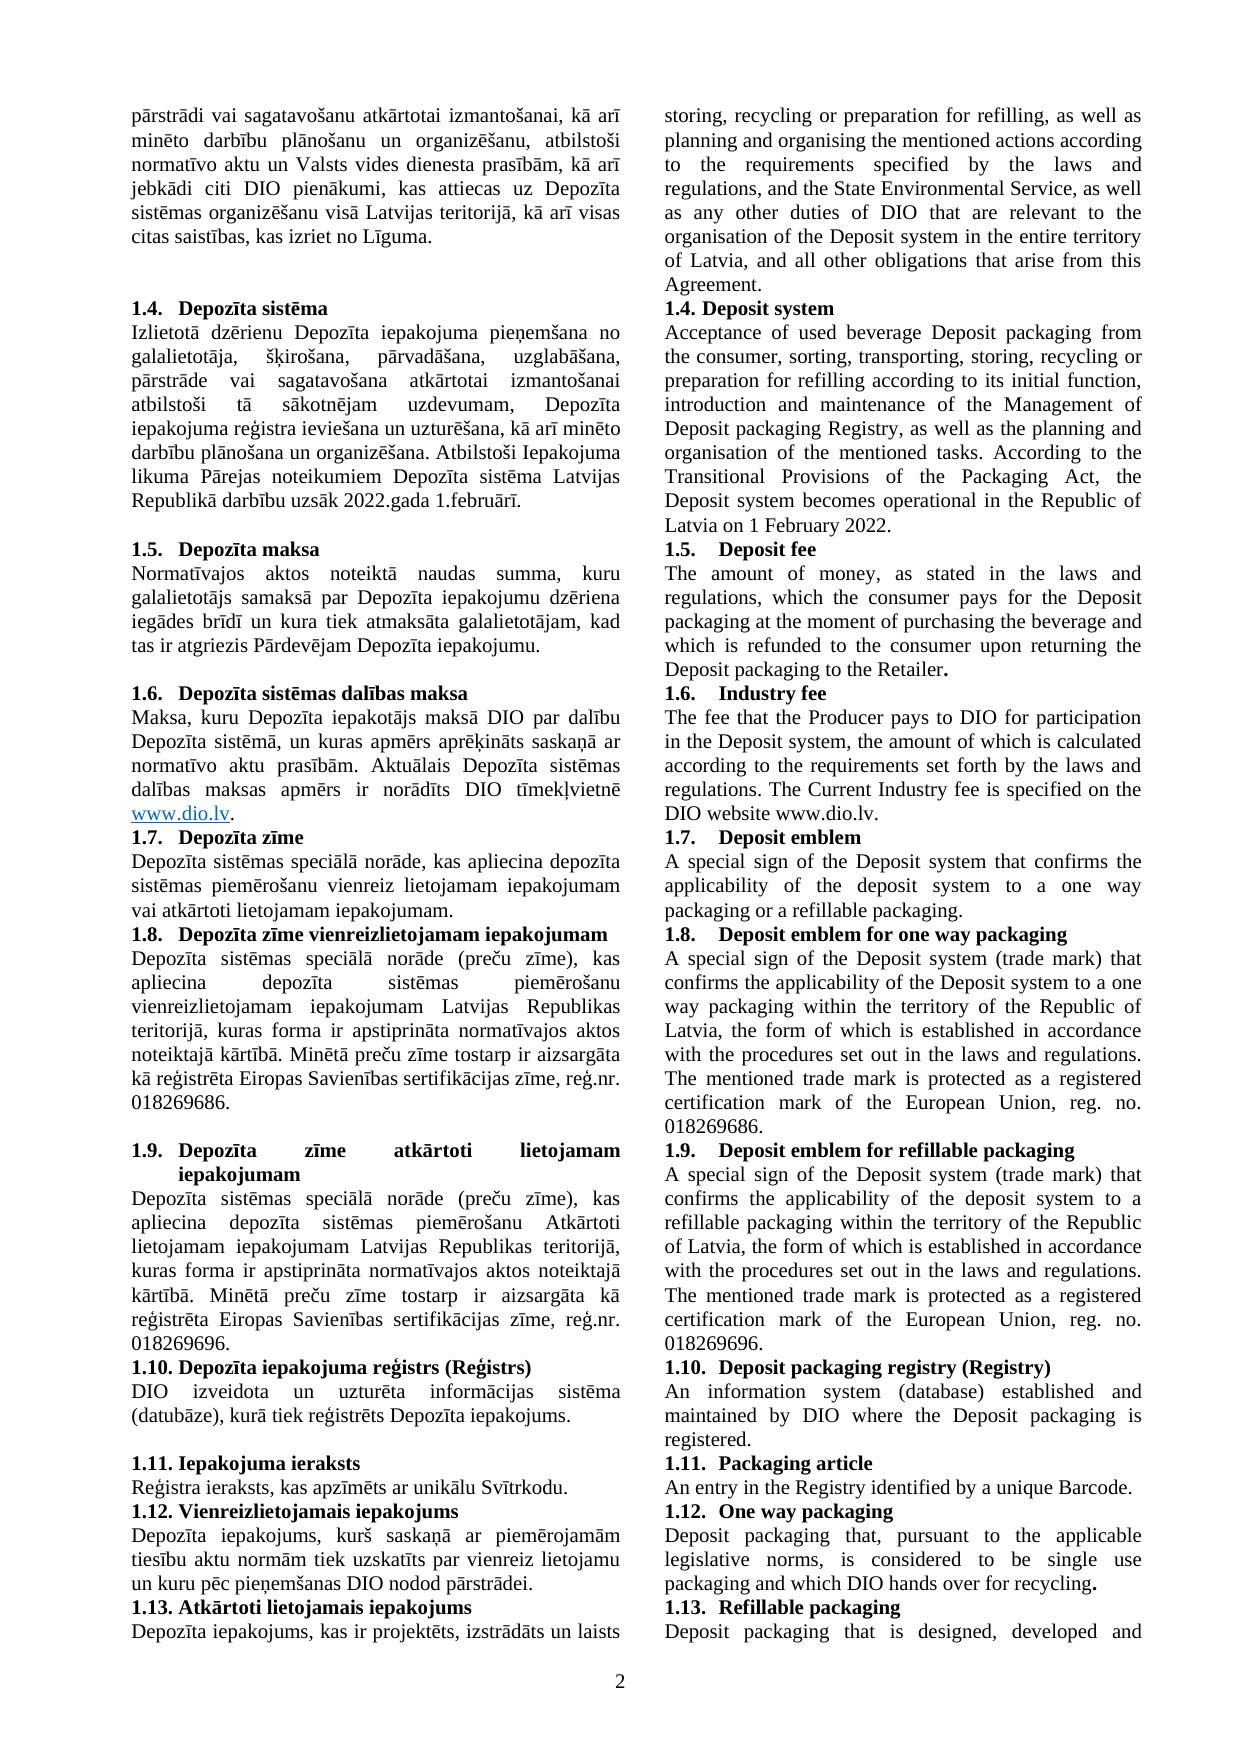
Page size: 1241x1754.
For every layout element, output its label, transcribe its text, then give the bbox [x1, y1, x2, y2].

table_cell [120, 1595, 632, 1643]
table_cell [632, 1595, 1153, 1643]
table_cell Depozīta zīme atkārtoti lietojamam iepakojumam Depozīta sistēmas speciālā norāde (preču zīme), kas apliecina depozīta sistēmas piemērošanu Atkārtoti lietojamam iepakojumam Latvijas Republikas teritorijā, kuras forma ir apstiprināta normatīvajos aktos noteiktajā kārtībā. Minētā preču zīme tostarp ir aizsargāta kā reģistrēta Eiropas Savienības sertifikācijas zīme, reģ.nr. 018269696. [120, 1138, 632, 1355]
table_cell 1.8. Deposit emblem for one way packaging A special sign of the Deposit system (trade mark) that confirms the applicability of the Deposit system to a one way packaging within the territory of the Republic of Latvia, the form of which is established in accordance with the procedures set out in the laws and regulations. The mentioned trade mark is protected as a registered certification mark of the European Union, reg. no. 018269686. [632, 922, 1153, 1138]
table_cell 1.9. Deposit emblem for refillable packaging A special sign of the Deposit system (trade mark) that confirms the applicability of the deposit system to a refillable packaging within the territory of the Republic of Latvia, the form of which is established in accordance with the procedures set out in the laws and regulations. The mentioned trade mark is protected as a registered certification mark of the European Union, reg. no. 018269696. [632, 1138, 1153, 1355]
table_cell Depozīta sistēmas dalības maksa Maksa, kuru Depozīta iepakotājs maksā DIO par dalību Depozīta sistēmā, un kuras apmērs aprēķināts saskaņā ar normatīvo aktu prasībām. Aktuālais Depozīta sistēmas dalības maksas apmērs ir norādīts DIO tīmekļvietnē www.dio.lv. [120, 681, 632, 825]
table_cell 1.12. One way packaging Deposit packaging that, pursuant to the applicable legislative norms, is considered to be single use packaging and which DIO hands over for recycling. [632, 1499, 1153, 1595]
table_cell Depozīta zīme Depozīta sistēmas speciālā norāde, kas apliecina depozīta sistēmas piemērošanu vienreiz lietojamam iepakojumam vai atkārtoti lietojamam iepakojumam. [120, 825, 632, 922]
table_cell 1.7. Deposit emblem A special sign of the Deposit system that confirms the applicability of the deposit system to a one way packaging or a refillable packaging. [632, 825, 1153, 922]
table_cell 1.10. Deposit packaging registry (Registry) An information system (database) established and maintained by DIO where the Deposit packaging is registered. [632, 1355, 1153, 1451]
table_cell Deposit system Acceptance of used beverage Deposit packaging from the consumer, sorting, transporting, storing, recycling or preparation for refilling according to its initial function, introduction and maintenance of the Management of Deposit packaging Registry, as well as the planning and organisation of the mentioned tasks. According to the Transitional Provisions of the Packaging Act, the Deposit system becomes operational in the Republic of Latvia on 1 February 2022. [632, 296, 1153, 537]
table_cell Depozīta zīme vienreizlietojamam iepakojumam Depozīta sistēmas speciālā norāde (preču zīme), kas apliecina depozīta sistēmas piemērošanu vienreizlietojamam iepakojumam Latvijas Republikas teritorijā, kuras forma ir apstiprināta normatīvajos aktos noteiktajā kārtībā. Minētā preču zīme tostarp ir aizsargāta kā reģistrēta Eiropas Savienības sertifikācijas zīme, reģ.nr. 018269686. [120, 922, 632, 1138]
table_cell 1.11. Packaging article An entry in the Registry identified by a unique Barcode. [632, 1451, 1153, 1499]
table_cell Vienreizlietojamais iepakojums Depozīta iepakojums, kurš saskaņā ar piemērojamām tiesību aktu normām tiek uzskatīts par vienreiz lietojamu un kuru pēc pieņemšanas DIO nodod pārstrādei. [120, 1499, 632, 1595]
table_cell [120, 104, 632, 296]
table_cell Iepakojuma ieraksts Reģistra ieraksts, kas apzīmēts ar unikālu Svītrkodu. [120, 1451, 632, 1499]
table_cell Depozīta iepakojuma reģistrs (Reģistrs) DIO izveidota un uzturēta informācijas sistēma (datubāze), kurā tiek reģistrēts Depozīta iepakojums. [120, 1355, 632, 1451]
table_cell 1.6. Industry fee The fee that the Producer pays to DIO for participation in the Deposit system, the amount of which is calculated according to the requirements set forth by the laws and regulations. The Current Industry fee is specified on the DIO website www.dio.lv. [632, 681, 1153, 825]
table_cell Depozīta maksa Normatīvajos aktos noteiktā naudas summa, kuru galalietotājs samaksā par Depozīta iepakojumu dzēriena iegādes brīdī un kura tiek atmaksāta galalietotājam, kad tas ir atgriezis Pārdevējam Depozīta iepakojumu. [120, 537, 632, 681]
table_cell Depozīta sistēma Izlietotā dzērienu Depozīta iepakojuma pieņemšana no galalietotāja, šķirošana, pārvadāšana, uzglabāšana, pārstrāde vai sagatavošana atkārtotai izmantošanai atbilstoši tā sākotnējam uzdevumam, Depozīta iepakojuma reģistra ieviešana un uzturēšana, kā arī minēto darbību plānošana un organizēšana. Atbilstoši Iepakojuma likuma Pārejas noteikumiem Depozīta sistēma Latvijas Republikā darbību uzsāk 2022.gada 1.februārī. [120, 296, 632, 537]
table_cell 1.5. Deposit fee The amount of money, as stated in the laws and regulations, which the consumer pays for the Deposit packaging at the moment of purchasing the beverage and which is refunded to the consumer upon returning the Deposit packaging to the Retailer. [632, 537, 1153, 681]
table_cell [632, 104, 1153, 296]
